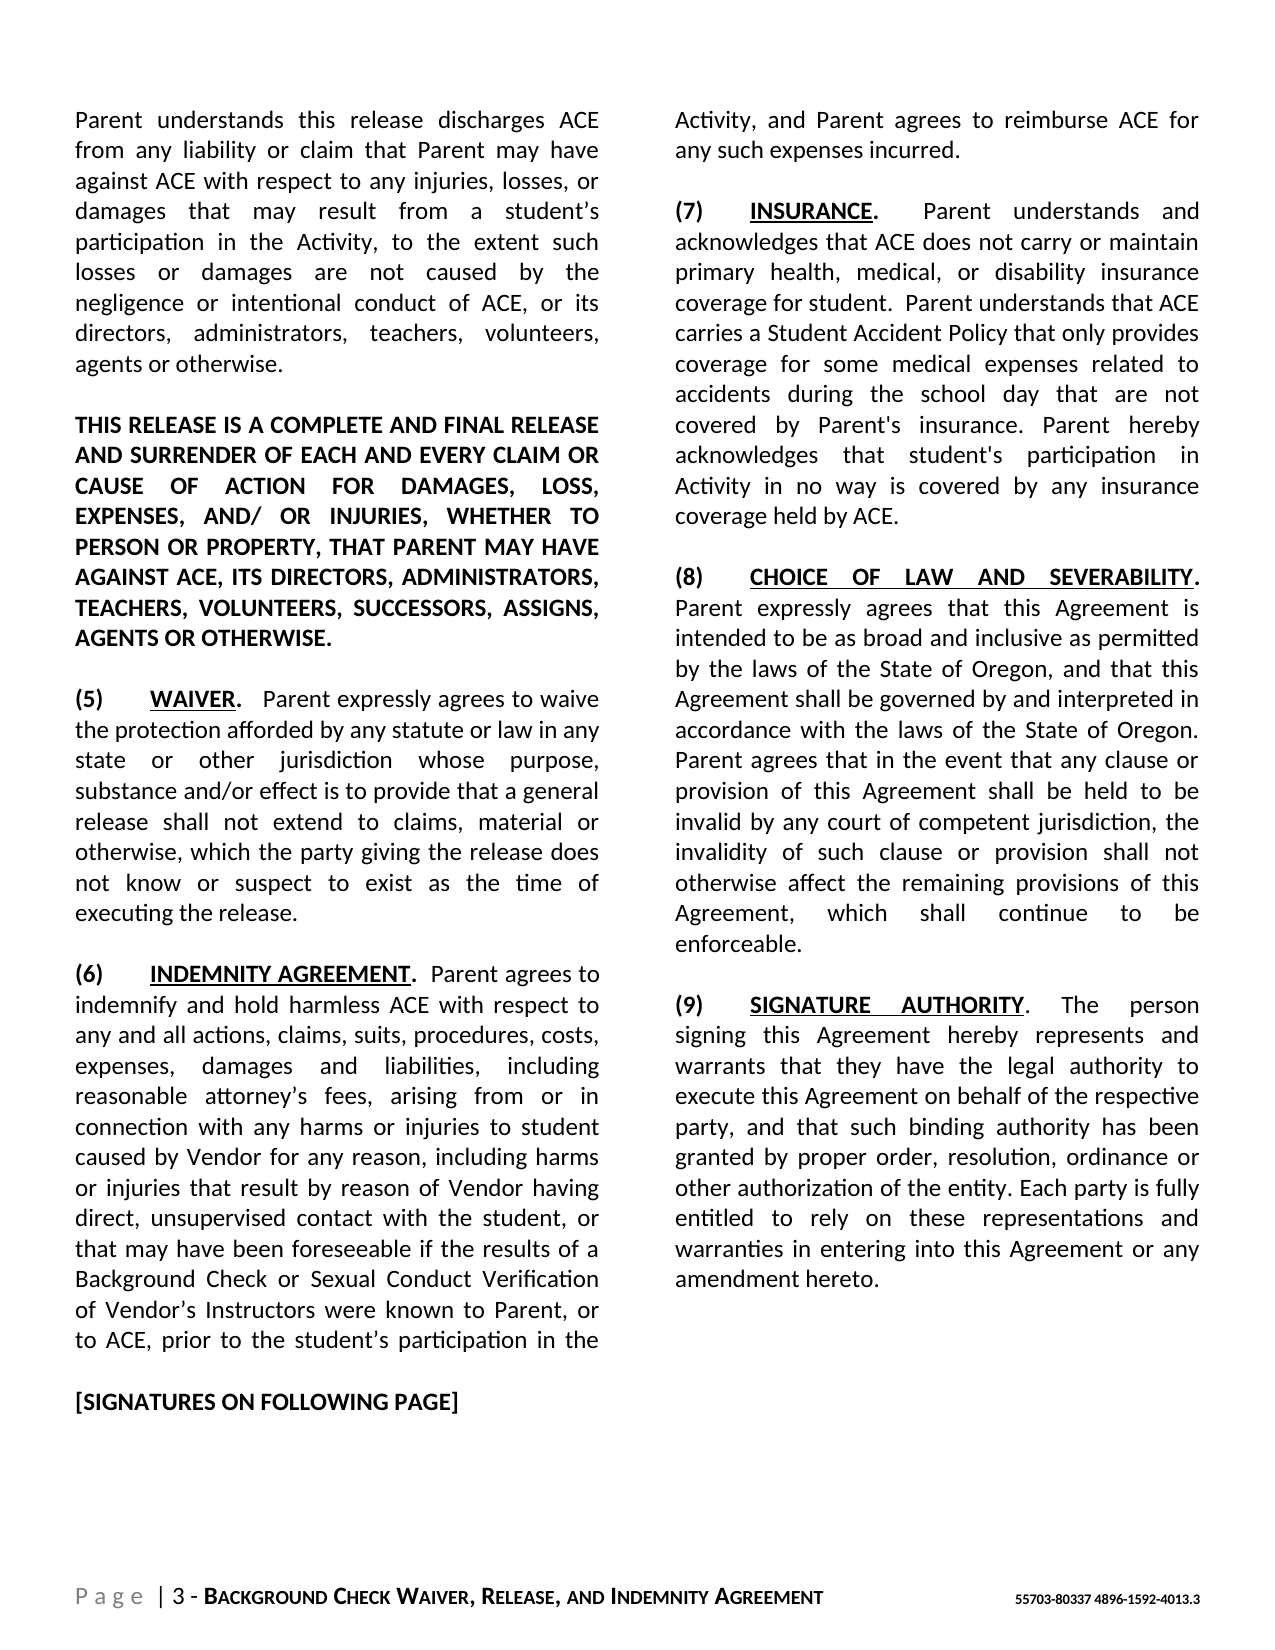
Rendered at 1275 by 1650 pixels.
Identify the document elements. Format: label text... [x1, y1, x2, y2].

text (9) SIGNATURE AUTHORITY. The person signing this Agreement hereby represents and warrants that they have the legal authority to execute this Agreement on behalf of the respective party, and that such binding authority has been granted by proper order, resolution, ordinance or other authorization of the entity. Each party is fully entitled to rely on these representations and warranties in entering into this Agreement or any amendment hereto. [675, 989, 1200, 1294]
text Parent understands this release discharges ACE from any liability or claim that Parent may have against ACE with respect to any injuries, losses, or damages that may result from a student’s participation in the Activity, to the extent such losses or damages are not caused by the negligence or intentional conduct of ACE, or its directors, administrators, teachers, volunteers, agents or otherwise. [75, 104, 600, 378]
text (8) CHOICE OF LAW AND SEVERABILITY. Parent expressly agrees that this Agreement is intended to be as broad and inclusive as permitted by the laws of the State of Oregon, and that this Agreement shall be governed by and interpreted in accordance with the laws of the State of Oregon. Parent agrees that in the event that any clause or provision of this Agreement shall be held to be invalid by any court of competent jurisdiction, the invalidity of such clause or provision shall not otherwise affect the remaining provisions of this Agreement, which shall continue to be enforceable. [675, 562, 1200, 958]
text THIS RELEASE IS A COMPLETE AND FINAL RELEASE AND SURRENDER OF EACH AND EVERY CLAIM OR CAUSE OF ACTION FOR DAMAGES, LOSS, EXPENSES, AND/ OR INJURIES, WHETHER TO PERSON OR PROPERTY, THAT PARENT MAY HAVE AGAINST ACE, ITS DIRECTORS, ADMINISTRATORS, TEACHERS, VOLUNTEERS, SUCCESSORS, ASSIGNS, AGENTS OR OTHERWISE. [75, 409, 600, 653]
text (6) INDEMNITY AGREEMENT. Parent agrees to indemnify and hold harmless ACE with respect to any and all actions, claims, suits, procedures, costs, expenses, damages and liabilities, including reasonable attorney’s fees, arising from or in connection with any harms or injuries to student caused by Vendor for any reason, including harms or injuries that result by reason of Vendor having direct, unsupervised contact with the student, or that may have been foreseeable if the results of a Background Check or Sexual Conduct Verification of Vendor’s Instructors were known to Parent, or to ACE, prior to the student’s participation in the Activity, and Parent agrees to reimburse ACE for any such expenses incurred. [75, 958, 600, 1355]
text (7) INSURANCE. Parent understands and acknowledges that ACE does not carry or maintain primary health, medical, or disability insurance coverage for student. Parent understands that ACE carries a Student Accident Policy that only provides coverage for some medical expenses related to accidents during the school day that are not covered by Parent's insurance. Parent hereby acknowledges that student's participation in Activity in no way is covered by any insurance coverage held by ACE. [675, 195, 1200, 531]
text (5) WAIVER. Parent expressly agrees to waive the protection afforded by any statute or law in any state or other jurisdiction whose purpose, substance and/or effect is to provide that a general release shall not extend to claims, material or otherwise, which the party giving the release does not know or suspect to exist as the time of executing the release. [75, 684, 600, 928]
text [SIGNATURES ON FOLLOWING PAGE] [75, 1386, 1200, 1416]
